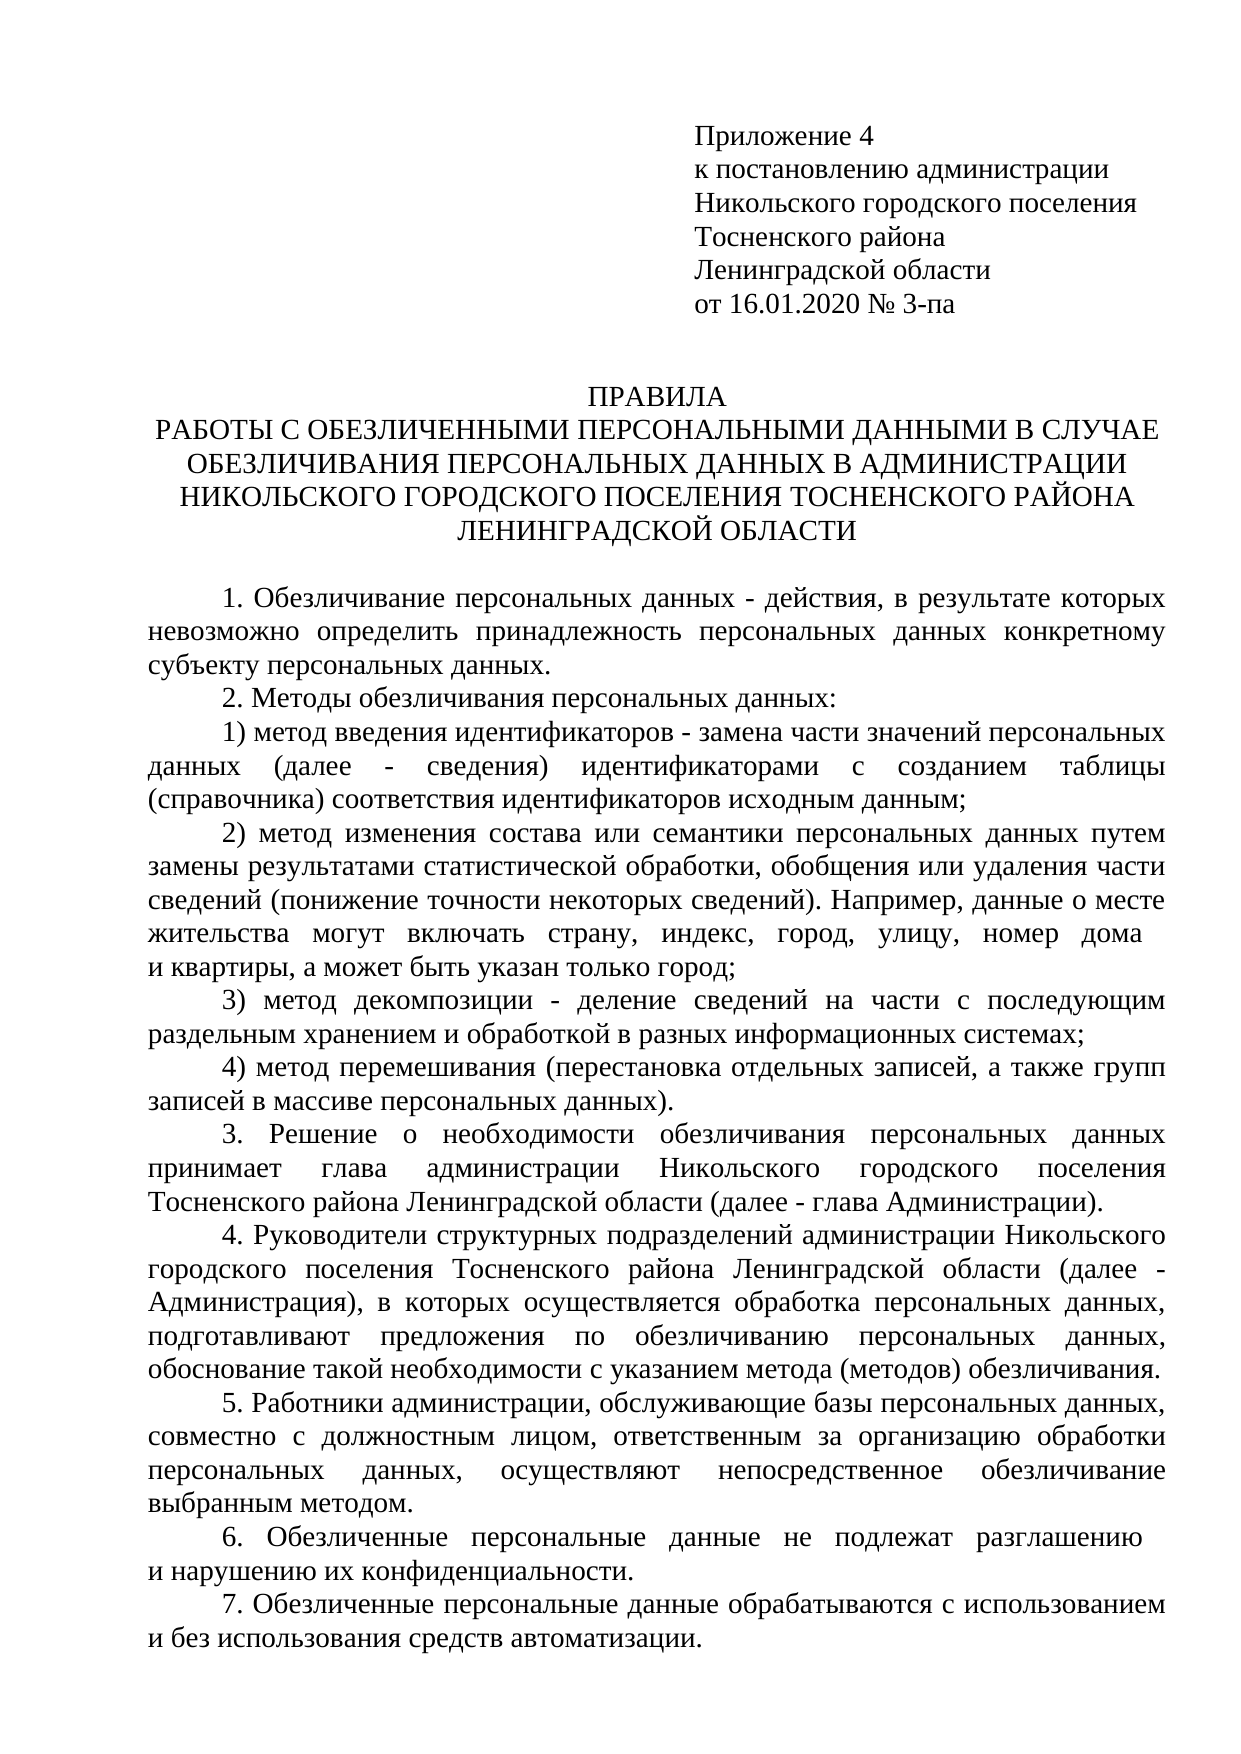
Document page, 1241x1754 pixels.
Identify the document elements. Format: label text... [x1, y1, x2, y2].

text ПРАВИЛА [148, 379, 1167, 412]
text от 16.01.2020 № 3-па [694, 286, 1167, 319]
text 5. Работники администрации, обслуживающие базы персональных данных, совместно с должностным лицом, ответственным за организацию обработки персональных данных, осуществляют непосредственное обезличивание выбранным методом. [148, 1385, 1167, 1519]
text 2) метод изменения состава или семантики персональных данных путем замены результатами статистической обработки, обобщения или удаления части сведений (понижение точности некоторых сведений). Например, данные о месте жительства могут включать страну, индекс, город, улицу, номер дома и квартиры, а может быть указан только город; [148, 815, 1167, 982]
text Ленинградской области [694, 252, 1167, 286]
text РАБОТЫ С ОБЕЗЛИЧЕННЫМИ персональными ДАННЫМИ В СЛУЧАЕ ОБЕЗЛИЧИВАНИЯ ПЕРСОНАЛЬНЫХ ДАННЫХ В АДМИНИСТРАЦИИ никольского городского поселения ТОСНЕНСКого РАЙОНА ЛЕНИНГРАДСКОЙ ОБЛАСТИ [148, 412, 1167, 546]
text 7. Обезличенные персональные данные обрабатываются с использованием и без использования средств автоматизации. [148, 1586, 1167, 1653]
text 3. Решение о необходимости обезличивания персональных данных принимает глава администрации Никольского городского поселения Тосненского района Ленинградской области (далее - глава Администрации). [148, 1117, 1167, 1217]
text 4) метод перемешивания (перестановка отдельных записей, а также групп записей в массиве персональных данных). [148, 1049, 1167, 1117]
text 2. Методы обезличивания персональных данных: [148, 681, 1167, 714]
text 1) метод введения идентификаторов - замена части значений персональных данных (далее - сведения) идентификаторами с созданием таблицы (справочника) соответствия идентификаторов исходным данным; [148, 714, 1167, 815]
text Тосненского района [694, 219, 1167, 252]
text 6. Обезличенные персональные данные не подлежат разглашению и нарушению их конфиденциальности. [148, 1519, 1167, 1586]
text 1. Обезличивание персональных данных - действия, в результате которых невозможно определить принадлежность персональных данных конкретному субъекту персональных данных. [148, 580, 1167, 681]
text Приложение 4 [694, 118, 1167, 152]
text к постановлению администрации [694, 152, 1167, 185]
text 3) метод декомпозиции - деление сведений на части с последующим раздельным хранением и обработкой в разных информационных системах; [148, 982, 1167, 1049]
text Никольского городского поселения [694, 185, 1167, 219]
text 4. Руководители структурных подразделений администрации Никольского городского поселения Тосненского района Ленинградской области (далее - Администрация), в которых осуществляется обработка персональных данных, подготавливают предложения по обезличиванию персональных данных, обоснование такой необходимости с указанием метода (методов) обезличивания. [148, 1217, 1167, 1385]
